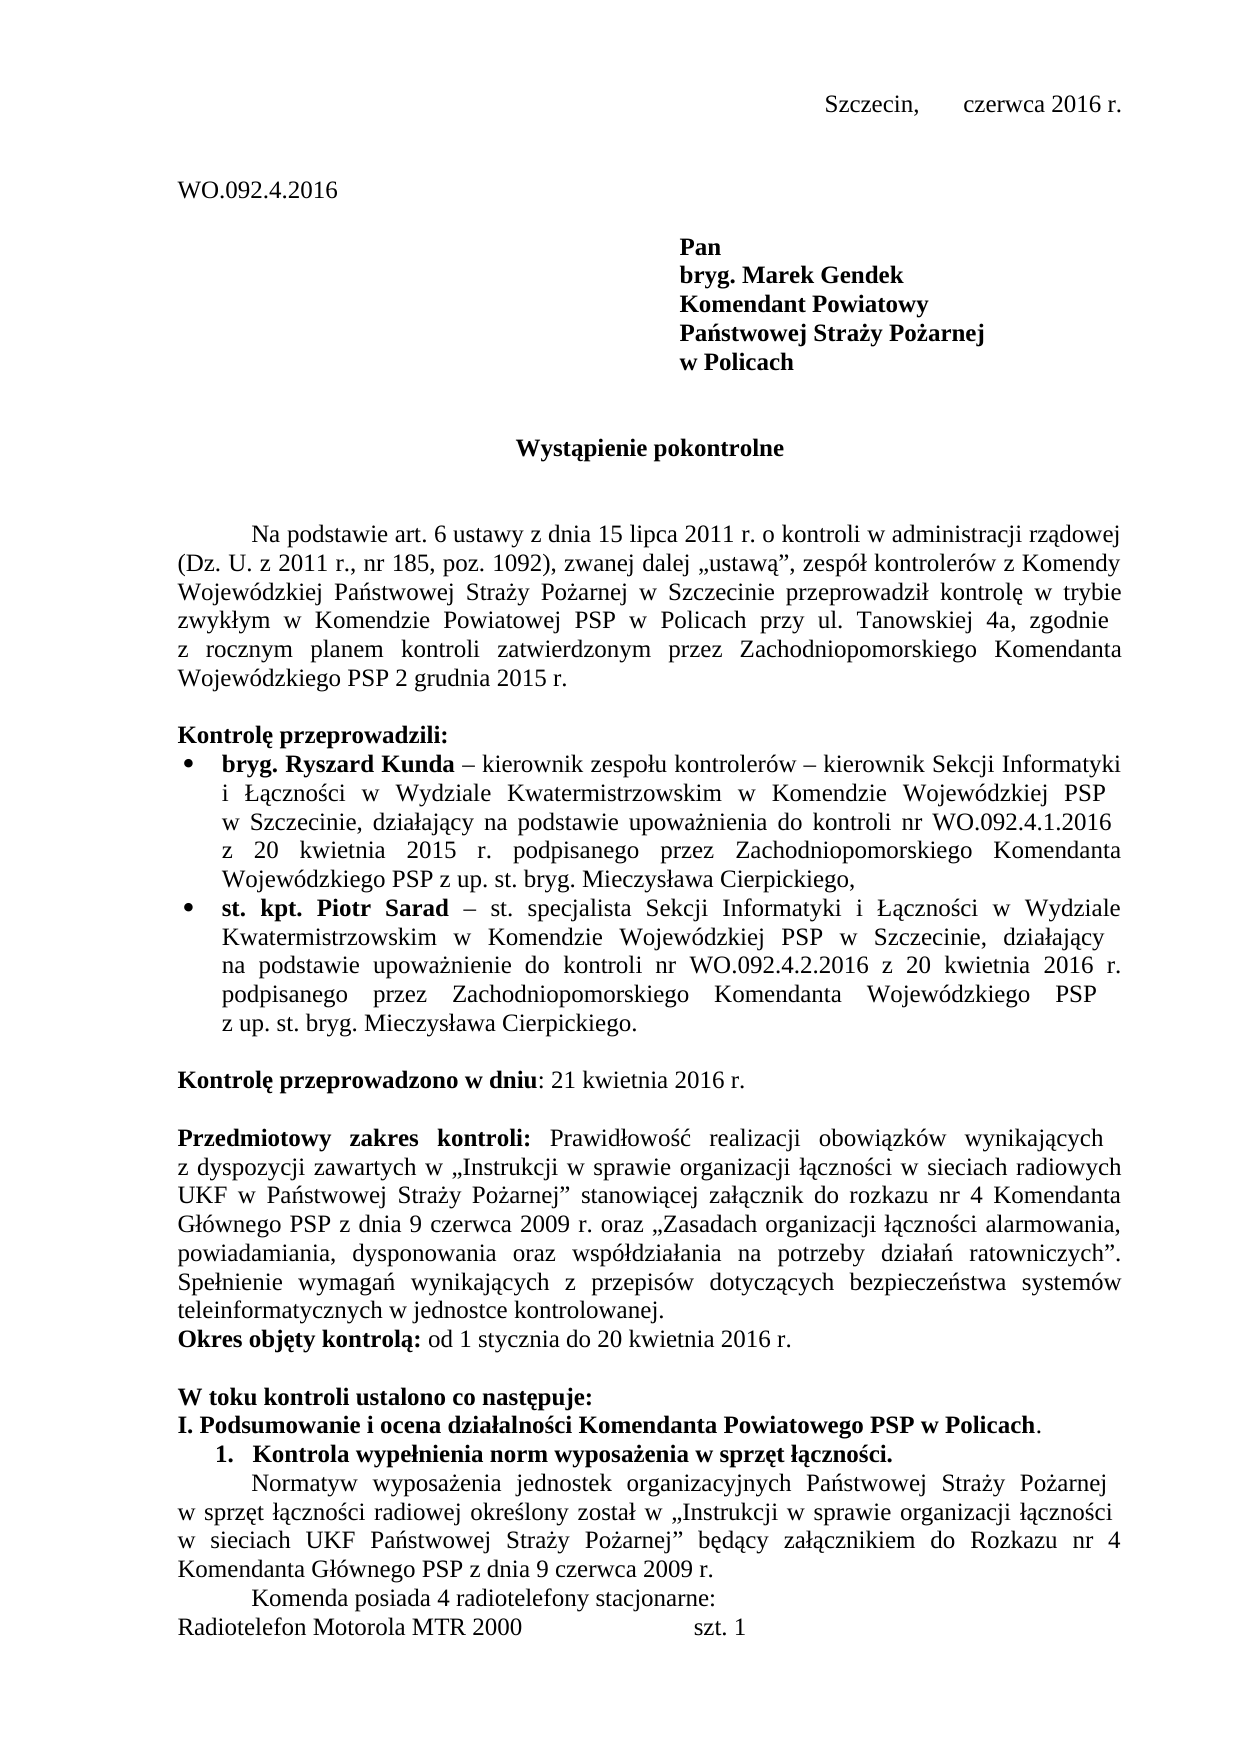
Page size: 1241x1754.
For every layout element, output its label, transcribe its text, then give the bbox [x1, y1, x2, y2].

text Komendant Powiatowy [679, 289, 1122, 318]
text Na podstawie art. 6 ustawy z dnia 15 lipca 2011 r. o kontroli w administracji rządowej (Dz. U. z 2011 r., nr 185, poz. 1092), zwanej dalej „ustawą”, zespół kontrolerów z Komendy Wojewódzkiej Państwowej Straży Pożarnej w Szczecinie przeprowadził kontrolę w trybie zwykłym w Komendzie Powiatowej PSP w Policach przy ul. Tanowskiej 4a, zgodnie z rocznym planem kontroli zatwierdzonym przez Zachodniopomorskiego Komendanta Wojewódzkiego PSP 2 grudnia 2015 r. [177, 519, 1122, 692]
text Kontrolę przeprowadzili: [177, 720, 1122, 749]
list st. kpt. Piotr Sarad – st. specjalista Sekcji Informatyki i Łączności w Wydziale Kwatermistrzowskim w Komendzie Wojewódzkiej PSP w Szczecinie, działający na podstawie upoważnienie do kontroli nr WO.092.4.2.2016 z 20 kwietnia 2016 r. podpisanego przez Zachodniopomorskiego Komendanta Wojewódzkiego PSP z up. st. bryg. Mieczysława Cierpickiego. [184, 893, 1122, 1037]
text Pan [679, 232, 1122, 260]
text Okres objęty kontrolą: od 1 stycznia do 20 kwietnia 2016 r. [177, 1324, 1122, 1353]
text Komenda posiada 4 radiotelefony stacjonarne: [177, 1583, 1122, 1612]
text Radiotelefon Motorola MTR 2000 szt. 1 [177, 1612, 1122, 1640]
list Kontrola wypełnienia norm wyposażenia w sprzęt łączności. [215, 1439, 1122, 1468]
text Przedmiotowy zakres kontroli: Prawidłowość realizacji obowiązków wynikających z dyspozycji zawartych w „Instrukcji w sprawie organizacji łączności w sieciach radiowych UKF w Państwowej Straży Pożarnej” stanowiącej załącznik do rozkazu nr 4 Komendanta Głównego PSP z dnia 9 czerwca 2009 r. oraz „Zasadach organizacji łączności alarmowania, powiadamiania, dysponowania oraz współdziałania na potrzeby działań ratowniczych”. Spełnienie wymagań wynikających z przepisów dotyczących bezpieczeństwa systemów teleinformatycznych w jednostce kontrolowanej. [177, 1123, 1122, 1324]
text I. Podsumowanie i ocena działalności Komendanta Powiatowego PSP w Policach. [177, 1410, 1122, 1439]
text Państwowej Straży Pożarnej [679, 318, 1122, 347]
text Szczecin, czerwca 2016 r. [177, 89, 1122, 117]
list bryg. Ryszard Kunda – kierownik zespołu kontrolerów – kierownik Sekcji Informatyki i Łączności w Wydziale Kwatermistrzowskim w Komendzie Wojewódzkiej PSP w Szczecinie, działający na podstawie upoważnienia do kontroli nr WO.092.4.1.2016 z 20 kwietnia 2015 r. podpisanego przez Zachodniopomorskiego Komendanta Wojewódzkiego PSP z up. st. bryg. Mieczysława Cierpickiego, [184, 749, 1122, 893]
text Wystąpienie pokontrolne [177, 433, 1122, 462]
text Kontrolę przeprowadzono w dniu: 21 kwietnia 2016 r. [177, 1065, 1122, 1094]
text W toku kontroli ustalono co następuje: [177, 1382, 1122, 1410]
text w Policach [679, 347, 1122, 375]
text Normatyw wyposażenia jednostek organizacyjnych Państwowej Straży Pożarnej w sprzęt łączności radiowej określony został w „Instrukcji w sprawie organizacji łączności w sieciach UKF Państwowej Straży Pożarnej” będący załącznikiem do Rozkazu nr 4 Komendanta Głównego PSP z dnia 9 czerwca 2009 r. [177, 1468, 1122, 1583]
text WO.092.4.2016 [177, 175, 1122, 204]
text bryg. Marek Gendek [679, 260, 1122, 289]
